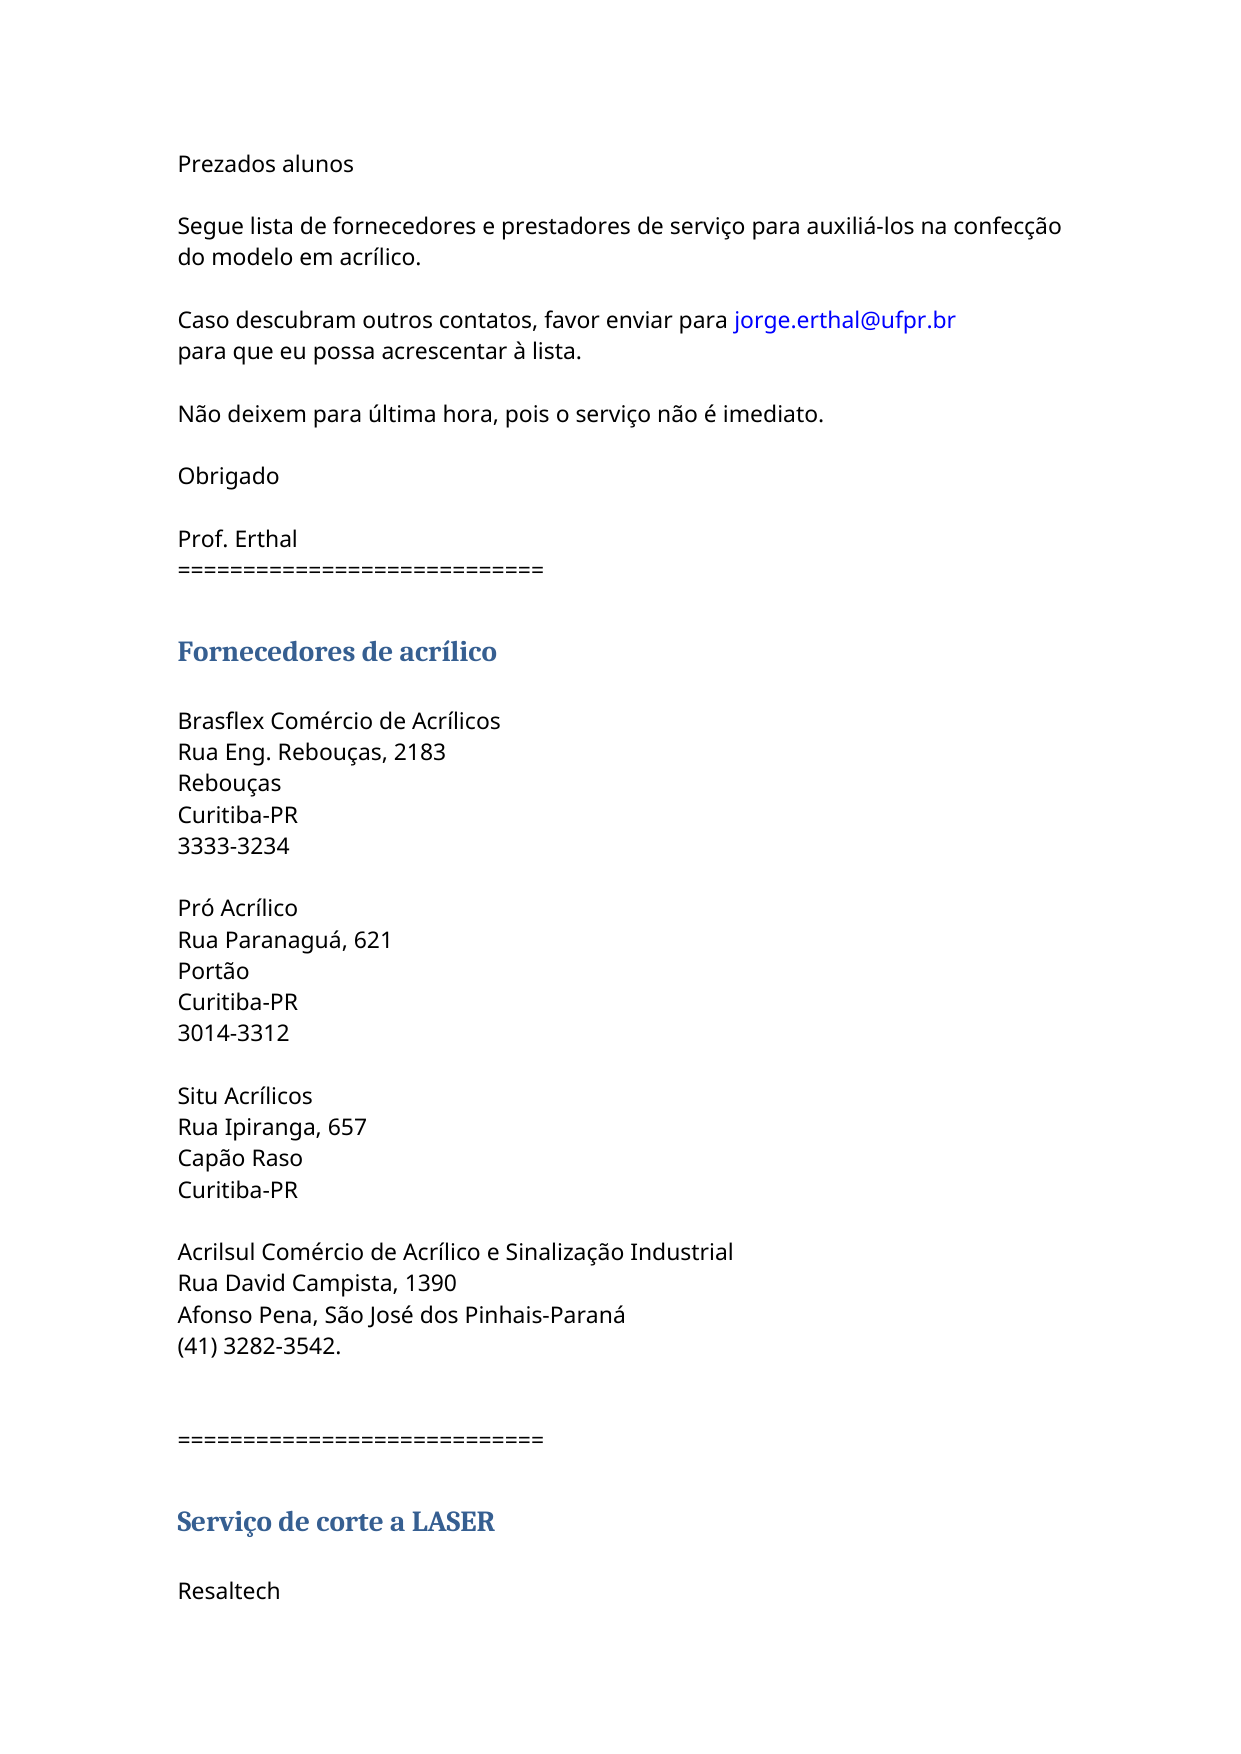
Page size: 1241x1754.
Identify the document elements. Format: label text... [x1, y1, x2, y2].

text Prezados alunos [177, 148, 1063, 179]
text Situ Acrílicos [177, 1080, 1063, 1111]
text ============================ [177, 1424, 1063, 1455]
text Rua Paranaguá, 621 [177, 924, 1063, 955]
text Curitiba-PR [177, 986, 1063, 1017]
text Rua David Campista, 1390 [177, 1267, 1063, 1299]
text Afonso Pena, São José dos Pinhais-Paraná [177, 1299, 1063, 1330]
text Pró Acrílico [177, 892, 1063, 924]
text 3333-3234 [177, 830, 1063, 861]
text Acrilsul Comércio de Acrílico e Sinalização Industrial [177, 1236, 1063, 1267]
text Caso descubram outros contatos, favor enviar para jorge.erthal@ufpr.br [177, 304, 1063, 335]
text Brasflex Comércio de Acrílicos [177, 705, 1063, 736]
text Rebouças [177, 767, 1063, 799]
text Curitiba-PR [177, 799, 1063, 830]
text Obrigado [177, 460, 1063, 491]
text Segue lista de fornecedores e prestadores de serviço para auxiliá-los na confecção do modelo em acrílico. [177, 210, 1063, 273]
text Capão Raso [177, 1142, 1063, 1174]
text Rua Ipiranga, 657 [177, 1111, 1063, 1142]
text Portão [177, 955, 1063, 986]
subtitle Serviço de corte a LASER [177, 1505, 1063, 1538]
text Prof. Erthal [177, 523, 1063, 554]
text Rua Eng. Rebouças, 2183 [177, 736, 1063, 767]
text Não deixem para última hora, pois o serviço não é imediato. [177, 398, 1063, 429]
text 3014-3312 [177, 1017, 1063, 1049]
text Resaltech [177, 1575, 1063, 1606]
subtitle Fornecedores de acrílico [177, 635, 1063, 669]
text para que eu possa acrescentar à lista. [177, 335, 1063, 366]
text Curitiba-PR [177, 1174, 1063, 1205]
text (41) 3282-3542. [177, 1330, 1063, 1361]
text ============================ [177, 554, 1063, 585]
